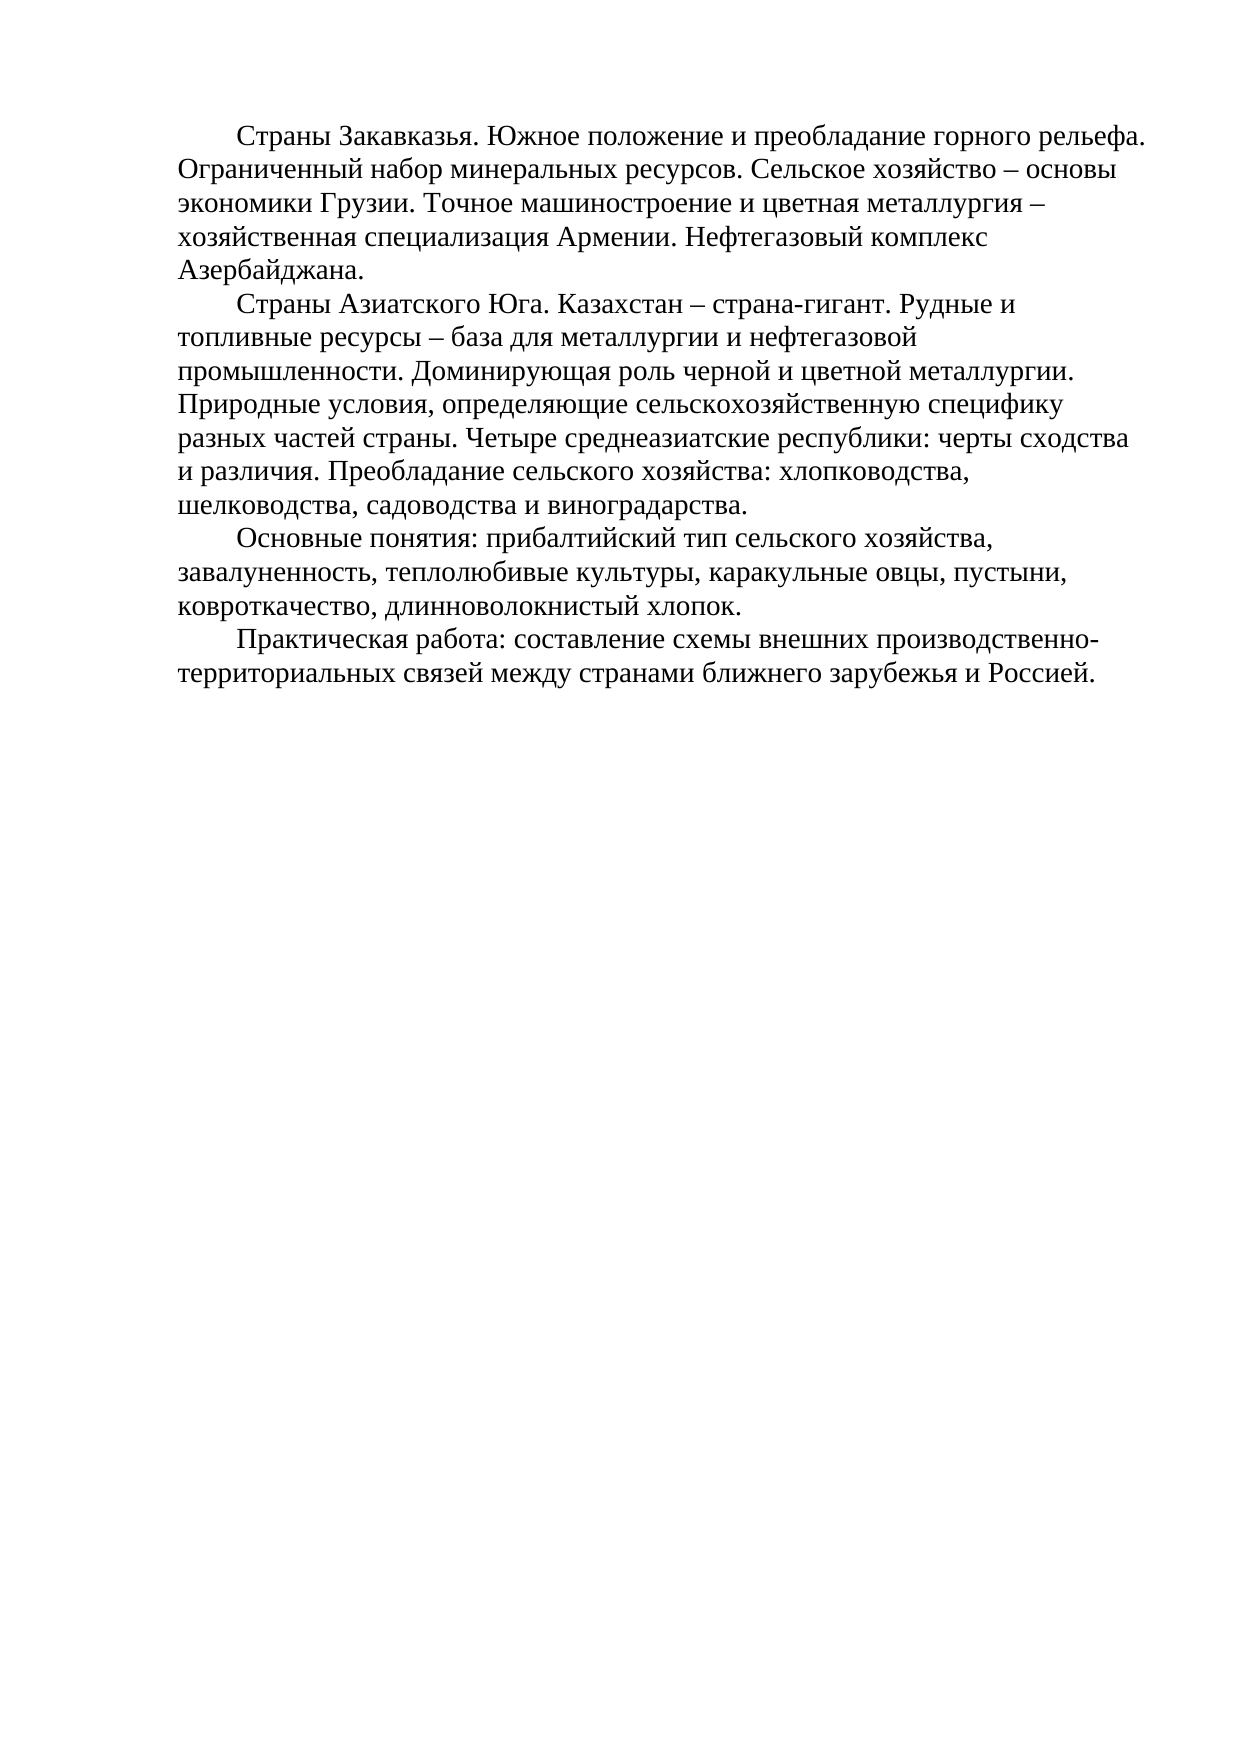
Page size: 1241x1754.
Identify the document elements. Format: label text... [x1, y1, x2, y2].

text Страны Азиатского Юга. Казахстан – страна-гигант. Рудные и топливные ресурсы – база для металлургии и нефтегазовой промышленности. Доминирующая роль черной и цветной металлургии. Природные условия, определяющие сельскохозяйственную специфику разных частей страны. Четыре среднеазиатские республики: черты сходства и различия. Преобладание сельского хозяйства: хлопководства, шелководства, садоводства и виноградарства. [177, 286, 1152, 521]
text Практическая работа: составление схемы внешних производственно-территориальных связей между странами ближнего зарубежья и Россией. [177, 621, 1152, 688]
text Страны Закавказья. Южное положение и преобладание горного рельефа. Ограниченный набор минеральных ресурсов. Сельское хозяйство – основы экономики Грузии. Точное машиностроение и цветная металлургия – хозяйственная специализация Армении. Нефтегазовый комплекс Азербайджана. [177, 118, 1152, 286]
text Основные понятия: прибалтийский тип сельского хозяйства, завалуненность, теплолюбивые культуры, каракульные овцы, пустыни, ковроткачество, длинноволокнистый хлопок. [177, 521, 1152, 621]
